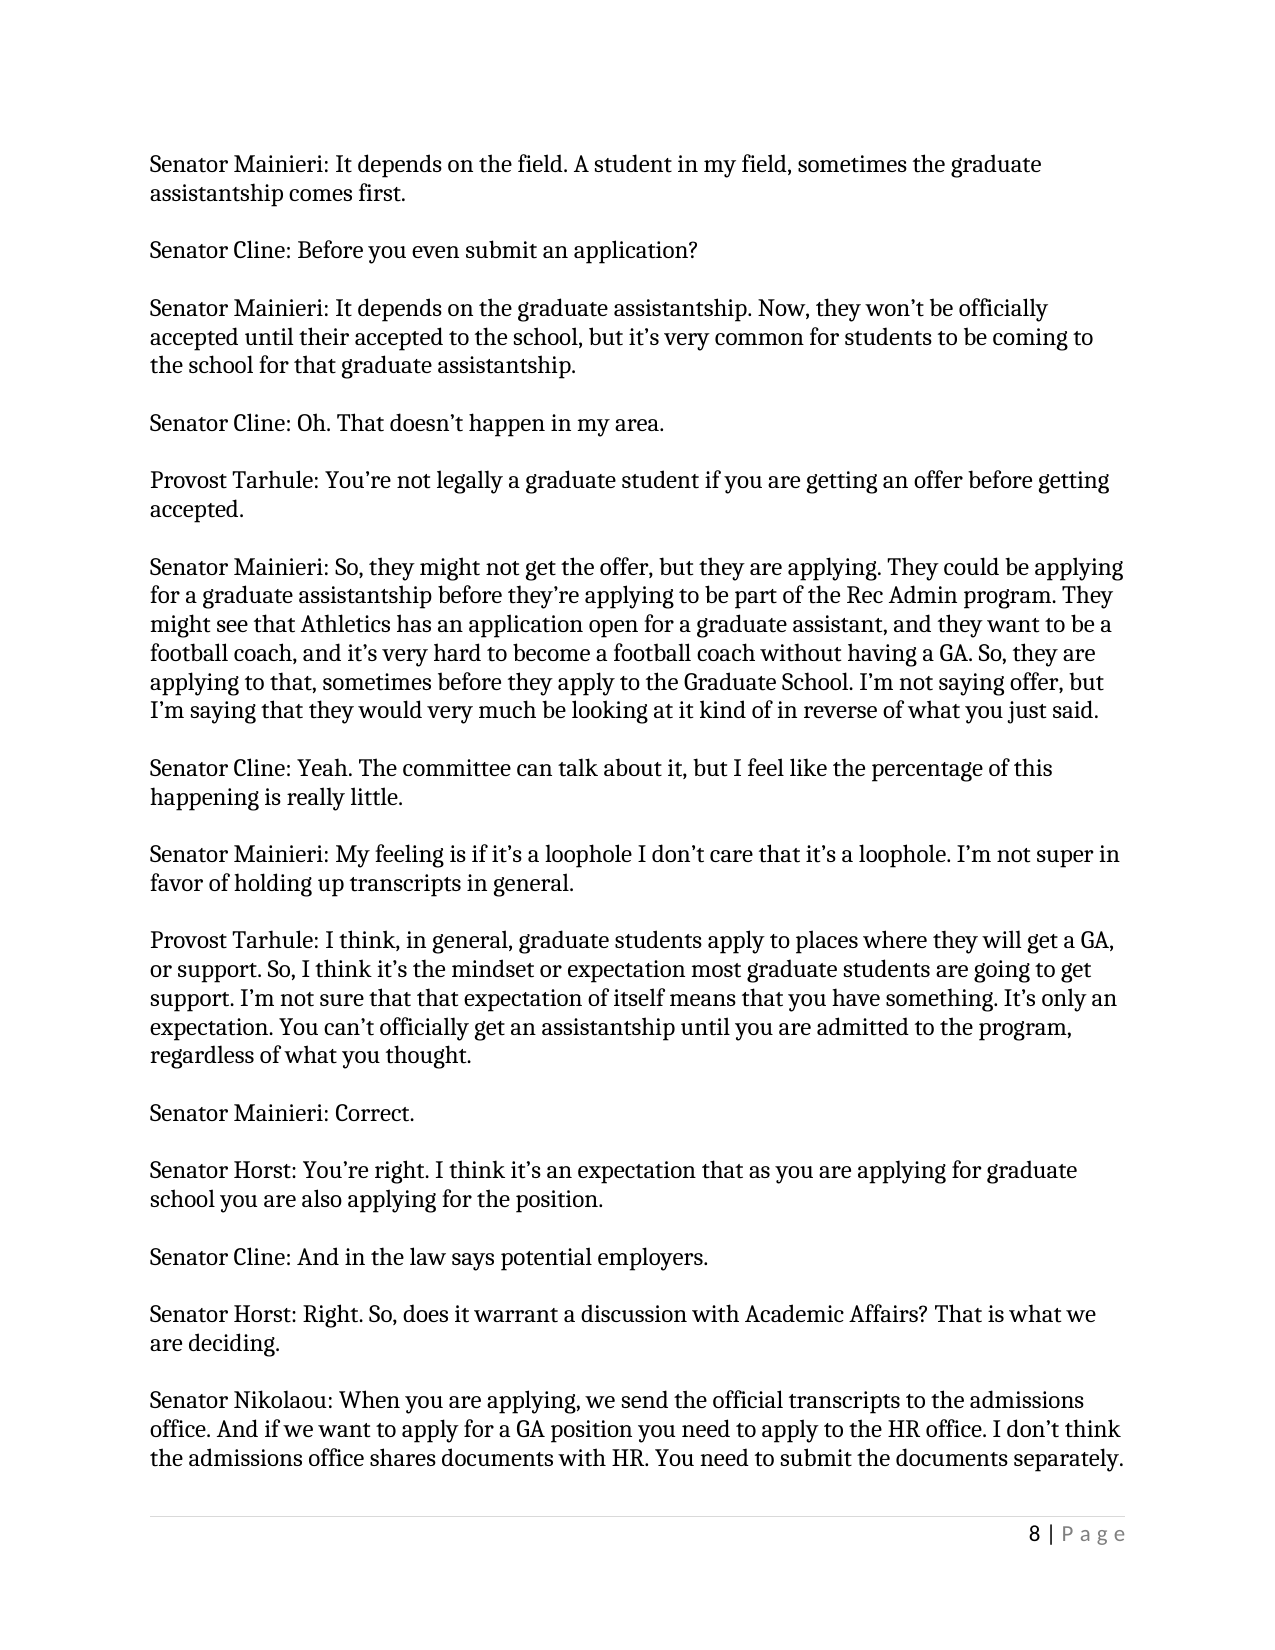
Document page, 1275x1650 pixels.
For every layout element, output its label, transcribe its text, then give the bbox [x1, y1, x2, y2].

list Senator Cline: And in the law says potential employers. [150, 1242, 1125, 1271]
list Senator Mainieri: So, they might not get the offer, but they are applying. They could be applying for a graduate assistantship before they’re applying to be part of the Rec Admin program. They might see that Athletics has an application open for a graduate assistant, and they want to be a football coach, and it’s very hard to become a football coach without having a GA. So, they are applying to that, sometimes before they apply to the Graduate School. I’m not saying offer, but I’m saying that they would very much be looking at it kind of in reverse of what you just said. [150, 552, 1125, 725]
list Provost Tarhule: I think, in general, graduate students apply to places where they will get a GA, or support. So, I think it’s the mindset or expectation most graduate students are going to get support. I’m not sure that that expectation of itself means that you have something. It’s only an expectation. You can’t officially get an assistantship until you are admitted to the program, regardless of what you thought. [150, 926, 1125, 1070]
list Senator Cline: Before you even submit an application? [150, 236, 1125, 265]
list Senator Mainieri: It depends on the field. A student in my field, sometimes the graduate assistantship comes first. [150, 150, 1125, 207]
list Senator Mainieri: Correct. [150, 1099, 1125, 1127]
list Senator Mainieri: It depends on the graduate assistantship. Now, they won’t be officially accepted until their accepted to the school, but it’s very common for students to be coming to the school for that graduate assistantship. [150, 294, 1125, 380]
list Senator Cline: Oh. That doesn’t happen in my area. [150, 409, 1125, 437]
list Senator Nikolaou: When you are applying, we send the official transcripts to the admissions office. And if we want to apply for a GA position you need to apply to the HR office. I don’t think the admissions office shares documents with HR. You need to submit the documents separately. [150, 1386, 1125, 1472]
list Senator Cline: Yeah. The committee can talk about it, but I feel like the percentage of this happening is really little. [150, 754, 1125, 811]
list Senator Mainieri: My feeling is if it’s a loophole I don’t care that it’s a loophole. I’m not super in favor of holding up transcripts in general. [150, 840, 1125, 897]
list Provost Tarhule: You’re not legally a graduate student if you are getting an offer before getting accepted. [150, 466, 1125, 524]
list Senator Horst: You’re right. I think it’s an expectation that as you are applying for graduate school you are also applying for the position. [150, 1156, 1125, 1214]
list Senator Horst: Right. So, does it warrant a discussion with Academic Affairs? That is what we are deciding. [150, 1300, 1125, 1357]
